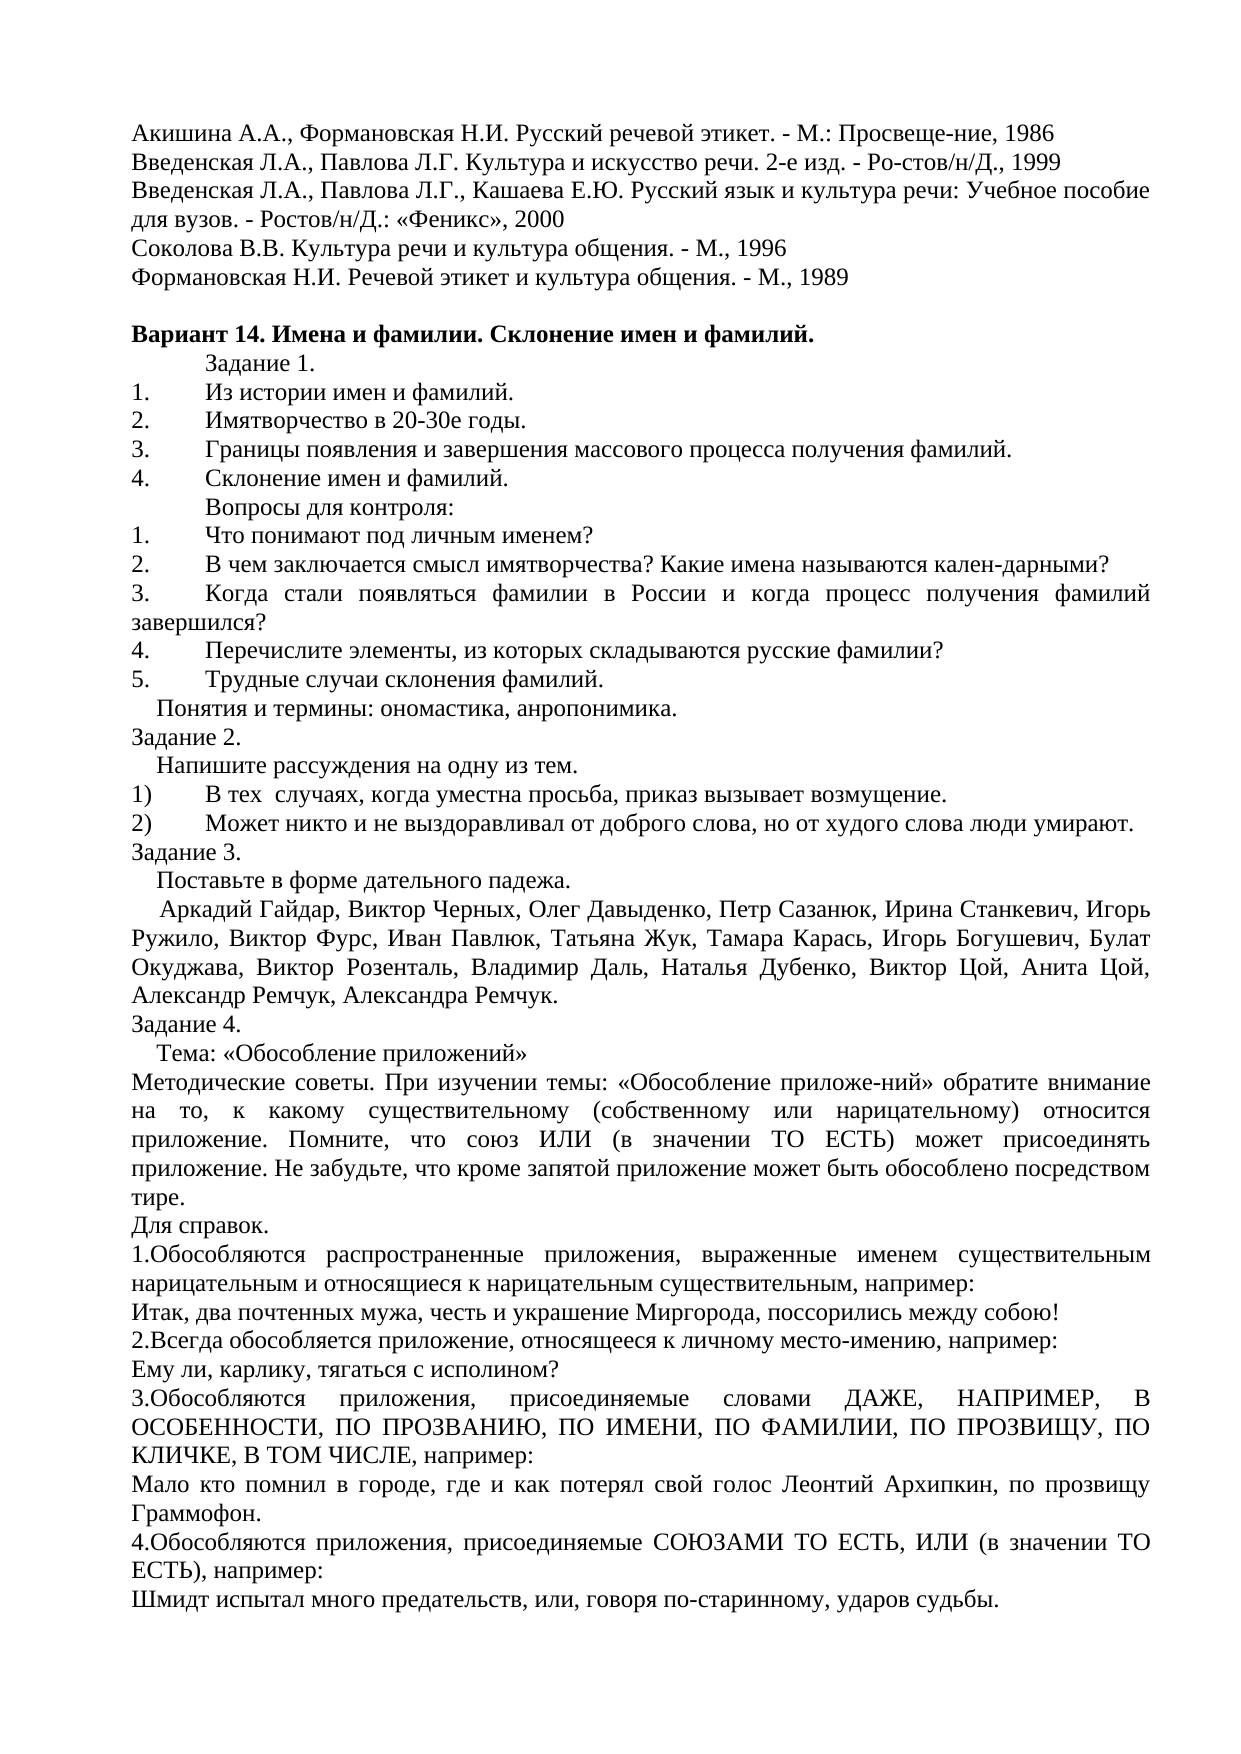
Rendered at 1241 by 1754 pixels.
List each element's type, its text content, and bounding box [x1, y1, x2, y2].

text Введенская Л.А., Павлова Л.Г. Культура и искусство речи. 2-е изд. - Ро-стов/н/Д., 1999 [131, 147, 1152, 176]
text Формановская Н.И. Речевой этикет и культура общения. - М., 1989 [131, 262, 1152, 291]
text Задание 4. [131, 1009, 1152, 1038]
text Методические советы. При изучении темы: «Обособление приложе-ний» обратите внимание на то, к какому существительному (собственному или нарицательному) относится приложение. Помните, что союз ИЛИ (в значении ТО ЕСТЬ) может присоединять приложение. Не забудьте, что кроме запятой приложение может быть обособлено посредством тире. [131, 1067, 1152, 1211]
text 4.Обособляются приложения, присоединяемые СОЮЗАМИ ТО ЕСТЬ, ИЛИ (в значении ТО ЕСТЬ), например: [131, 1527, 1152, 1584]
text Задание 2. [131, 722, 1152, 751]
text 2) Может никто и не выздоравливал от доброго слова, но от худого слова люди умирают. [131, 808, 1152, 837]
text 3. Когда стали появляться фамилии в России и когда процесс получения фамилий завершился? [131, 578, 1152, 636]
text 5. Трудные случаи склонения фамилий. [131, 664, 1152, 693]
text Понятия и термины: ономастика, анропонимика. [131, 693, 1152, 722]
text 2.Всегда обособляется приложение, относящееся к личному место-имению, например: [131, 1326, 1152, 1354]
text Итак, два почтенных мужа, честь и украшение Миргорода, поссорились между собою! [131, 1297, 1152, 1326]
text Задание 1. [131, 348, 1152, 377]
text Напишите рассуждения на одну из тем. [131, 751, 1152, 779]
text 4. Перечислите элементы, из которых складываются русские фамилии? [131, 636, 1152, 664]
text 2. В чем заключается смысл имятворчества? Какие имена называются кален-дарными? [131, 549, 1152, 578]
text Мало кто помнил в городе, где и как потерял свой голос Леонтий Архипкин, по прозвищу Граммофон. [131, 1469, 1152, 1527]
text Тема: «Обособление приложений» [131, 1038, 1152, 1067]
text Задание 3. [131, 837, 1152, 866]
text Аркадий Гайдар, Виктор Черных, Олег Давыденко, Петр Сазанюк, Ирина Станкевич, Игорь Ружило, Виктор Фурс, Иван Павлюк, Татьяна Жук, Тамара Карась, Игорь Богушевич, Булат Окуджава, Виктор Розенталь, Владимир Даль, Наталья Дубенко, Виктор Цой, Анита Цой, Александр Ремчук, Александра Ремчук. [131, 894, 1152, 1009]
text 3. Границы появления и завершения массового процесса получения фамилий. [131, 434, 1152, 463]
text Введенская Л.А., Павлова Л.Г., Кашаева Е.Ю. Русский язык и культура речи: Учебное пособие для вузов. - Ростов/н/Д.: «Феникс», 2000 [131, 176, 1152, 233]
text Поставьте в форме дательного падежа. [131, 866, 1152, 894]
text 2. Имятворчество в 20-30е годы. [131, 406, 1152, 434]
text Шмидт испытал много предательств, или, говоря по-старинному, ударов судьбы. [131, 1584, 1152, 1613]
text Соколова В.В. Культура речи и культура общения. - М., 1996 [131, 233, 1152, 262]
text Ему ли, карлику, тягаться с исполином? [131, 1354, 1152, 1383]
text 3.Обособляются приложения, присоединяемые словами ДАЖЕ, НАПРИМЕР, В ОСОБЕННОСТИ, ПО ПРОЗВАНИЮ, ПО ИМЕНИ, ПО ФАМИЛИИ, ПО ПРОЗВИЩУ, ПО КЛИЧКЕ, В ТОМ ЧИСЛЕ, например: [131, 1383, 1152, 1469]
text 1. Что понимают под личным именем? [131, 521, 1152, 549]
text 1. Из истории имен и фамилий. [131, 377, 1152, 406]
text Акишина А.А., Формановская Н.И. Русский речевой этикет. - М.: Просвеще-ние, 1986 [131, 118, 1152, 147]
text 4. Склонение имен и фамилий. [131, 463, 1152, 492]
text 1) В тех случаях, когда уместна просьба, приказ вызывает возмущение. [131, 779, 1152, 808]
text Вариант 14. Имена и фамилии. Склонение имен и фамилий. [131, 319, 1152, 348]
text 1.Обособляются распространенные приложения, выраженные именем существительным нарицательным и относящиеся к нарицательным существительным, например: [131, 1239, 1152, 1297]
text Для справок. [131, 1211, 1152, 1239]
text Вопросы для контроля: [131, 492, 1152, 521]
